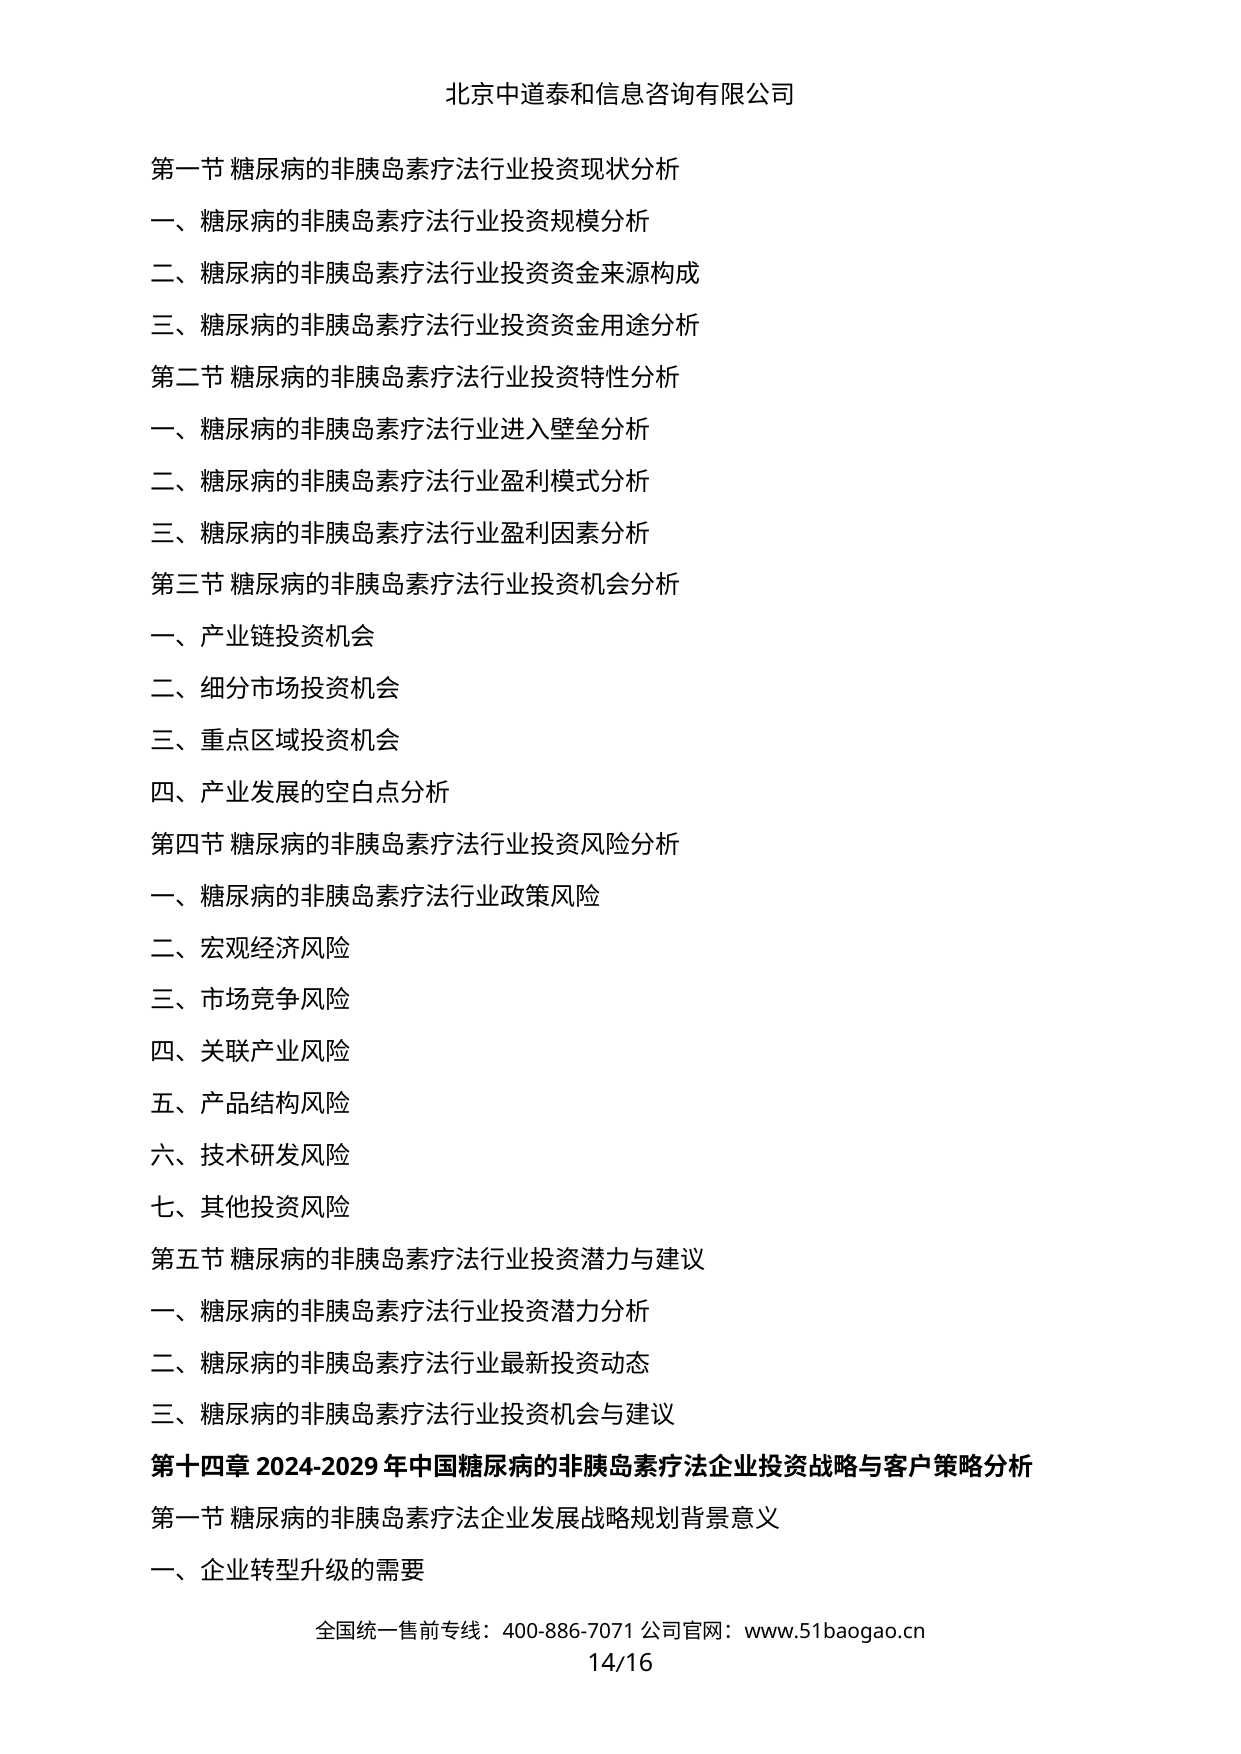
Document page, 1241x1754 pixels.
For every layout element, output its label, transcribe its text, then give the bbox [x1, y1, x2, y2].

text 三、糖尿病的非胰岛素疗法行业投资机会与建议 [150, 1395, 1090, 1431]
text 三、市场竞争风险 [150, 980, 1090, 1016]
text 第一节 糖尿病的非胰岛素疗法企业发展战略规划背景意义 [150, 1499, 1090, 1535]
text 第四节 糖尿病的非胰岛素疗法行业投资风险分析 [150, 824, 1090, 861]
text 第一节 糖尿病的非胰岛素疗法行业投资现状分析 [150, 150, 1090, 186]
text 三、糖尿病的非胰岛素疗法行业盈利因素分析 [150, 513, 1090, 549]
text 一、糖尿病的非胰岛素疗法行业政策风险 [150, 876, 1090, 912]
text 四、关联产业风险 [150, 1032, 1090, 1068]
text 三、重点区域投资机会 [150, 721, 1090, 757]
text 一、企业转型升级的需要 [150, 1551, 1090, 1587]
text 五、产品结构风险 [150, 1084, 1090, 1120]
text 一、产业链投资机会 [150, 617, 1090, 653]
text 二、宏观经济风险 [150, 928, 1090, 964]
text 二、糖尿病的非胰岛素疗法行业投资资金来源构成 [150, 254, 1090, 290]
text 六、技术研发风险 [150, 1136, 1090, 1172]
text 一、糖尿病的非胰岛素疗法行业投资规模分析 [150, 202, 1090, 238]
text 七、其他投资风险 [150, 1187, 1090, 1224]
text 二、糖尿病的非胰岛素疗法行业盈利模式分析 [150, 461, 1090, 497]
text 一、糖尿病的非胰岛素疗法行业进入壁垒分析 [150, 409, 1090, 446]
text 二、糖尿病的非胰岛素疗法行业最新投资动态 [150, 1343, 1090, 1379]
text 第二节 糖尿病的非胰岛素疗法行业投资特性分析 [150, 357, 1090, 394]
text 三、糖尿病的非胰岛素疗法行业投资资金用途分析 [150, 306, 1090, 342]
text 一、糖尿病的非胰岛素疗法行业投资潜力分析 [150, 1291, 1090, 1327]
text 第十四章 2024-2029年中国糖尿病的非胰岛素疗法企业投资战略与客户策略分析 [150, 1447, 1090, 1483]
text 第五节 糖尿病的非胰岛素疗法行业投资潜力与建议 [150, 1239, 1090, 1276]
text 第三节 糖尿病的非胰岛素疗法行业投资机会分析 [150, 565, 1090, 601]
text 四、产业发展的空白点分析 [150, 772, 1090, 809]
text 二、细分市场投资机会 [150, 669, 1090, 705]
